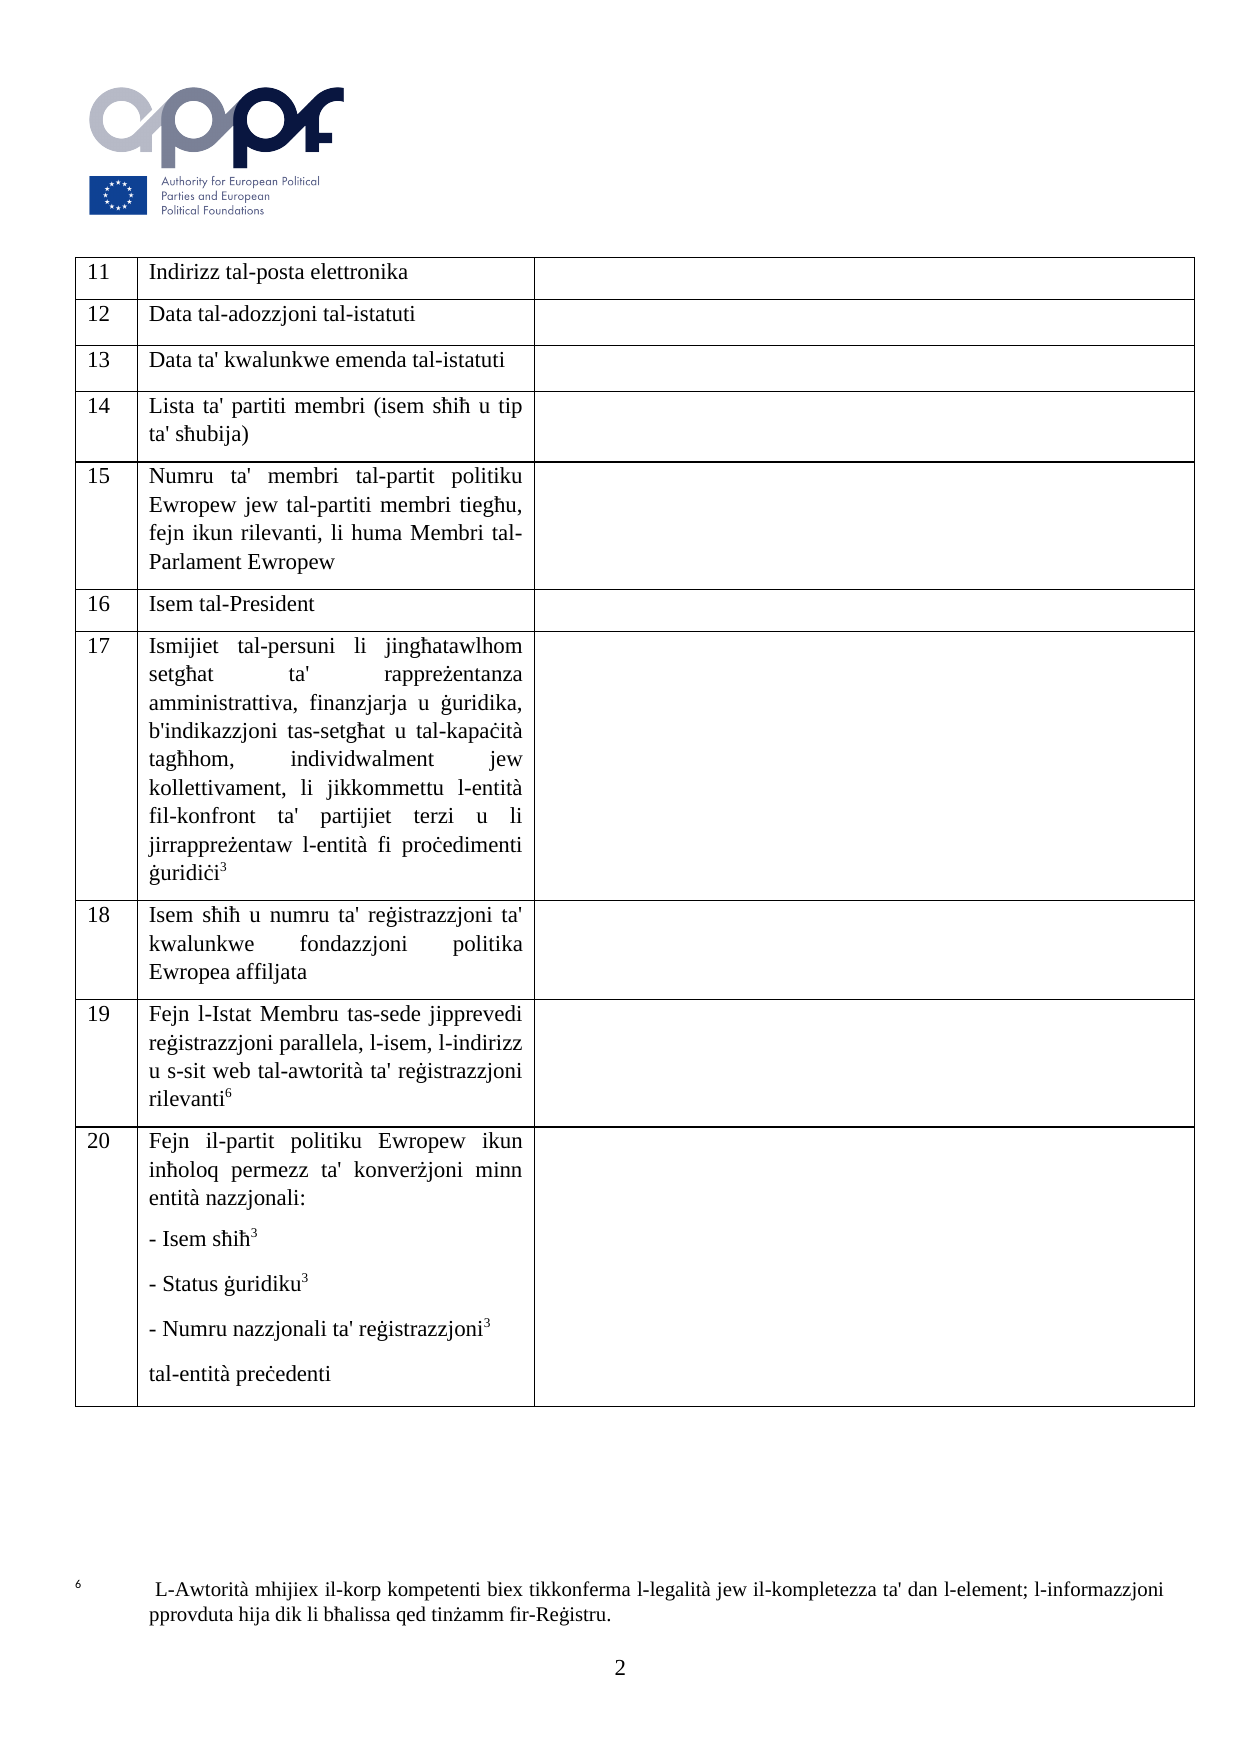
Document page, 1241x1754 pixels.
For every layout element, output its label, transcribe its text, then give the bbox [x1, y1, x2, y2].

table_cell Fejn l-Istat Membru tas-sede jipprevedi reġistrazzjoni parallela, l-isem, l-indirizz u s-sit web tal-awtorità ta' reġistrazzjoni rilevanti [138, 1000, 534, 1126]
table_cell [535, 258, 1194, 299]
table_cell Data tal-adozzjoni tal-istatuti [138, 300, 534, 345]
table_cell 12 [76, 300, 137, 345]
table_cell Isem sħiħ u numru ta' reġistrazzjoni ta' kwalunkwe fondazzjoni politika Ewropea affiljata [138, 901, 534, 999]
table_cell Indirizz tal-posta elettronika [138, 258, 534, 299]
table_cell 13 [76, 346, 137, 391]
table_cell 19 [76, 1000, 137, 1126]
table_cell 11 [76, 258, 137, 299]
table_cell 20 [76, 1128, 137, 1406]
table_cell [535, 590, 1194, 631]
table_cell [535, 346, 1194, 391]
table_cell 14 [76, 392, 137, 461]
table_cell 15 [76, 463, 137, 589]
picture [75, 73, 358, 229]
table_cell Data ta' kwalunkwe emenda tal-istatuti [138, 346, 534, 391]
table_cell Isem tal-President [138, 590, 534, 631]
table_cell [535, 901, 1194, 999]
table_cell [535, 392, 1194, 461]
table_cell Lista ta' partiti membri (isem sħiħ u tip ta' sħubija) [138, 392, 534, 461]
table_cell [535, 1000, 1194, 1126]
table_cell Numru ta' membri tal-partit politiku Ewropew jew tal-partiti membri tiegħu, fejn ikun rilevanti, li huma Membri tal-Parlament Ewropew [138, 463, 534, 589]
table_cell 17 [76, 632, 137, 900]
table_cell 18 [76, 901, 137, 999]
table_cell [535, 300, 1194, 345]
table_cell Fejn il-partit politiku Ewropew ikun inħoloq permezz ta' konverżjoni minn entità nazzjonali: - Isem sħiħ3 - Status ġuridiku3 - Numru nazzjonali ta' reġistrazzjoni3 tal-entità preċedenti [138, 1128, 534, 1406]
table_cell [535, 463, 1194, 589]
table_cell [535, 1128, 1194, 1406]
table_cell Ismijiet tal-persuni li jingħatawlhom setgħat ta' rappreżentanza amministrattiva, finanzjarja u ġuridika, b'indikazzjoni tas-setgħat u tal-kapaċità tagħhom, individwalment jew kollettivament, li jikkommettu l-entità fil-konfront ta' partijiet terzi u li jirrappreżentaw l-entità fi proċedimenti ġuridiċi3 [138, 632, 534, 900]
table_cell [535, 632, 1194, 900]
table_cell 16 [76, 590, 137, 631]
